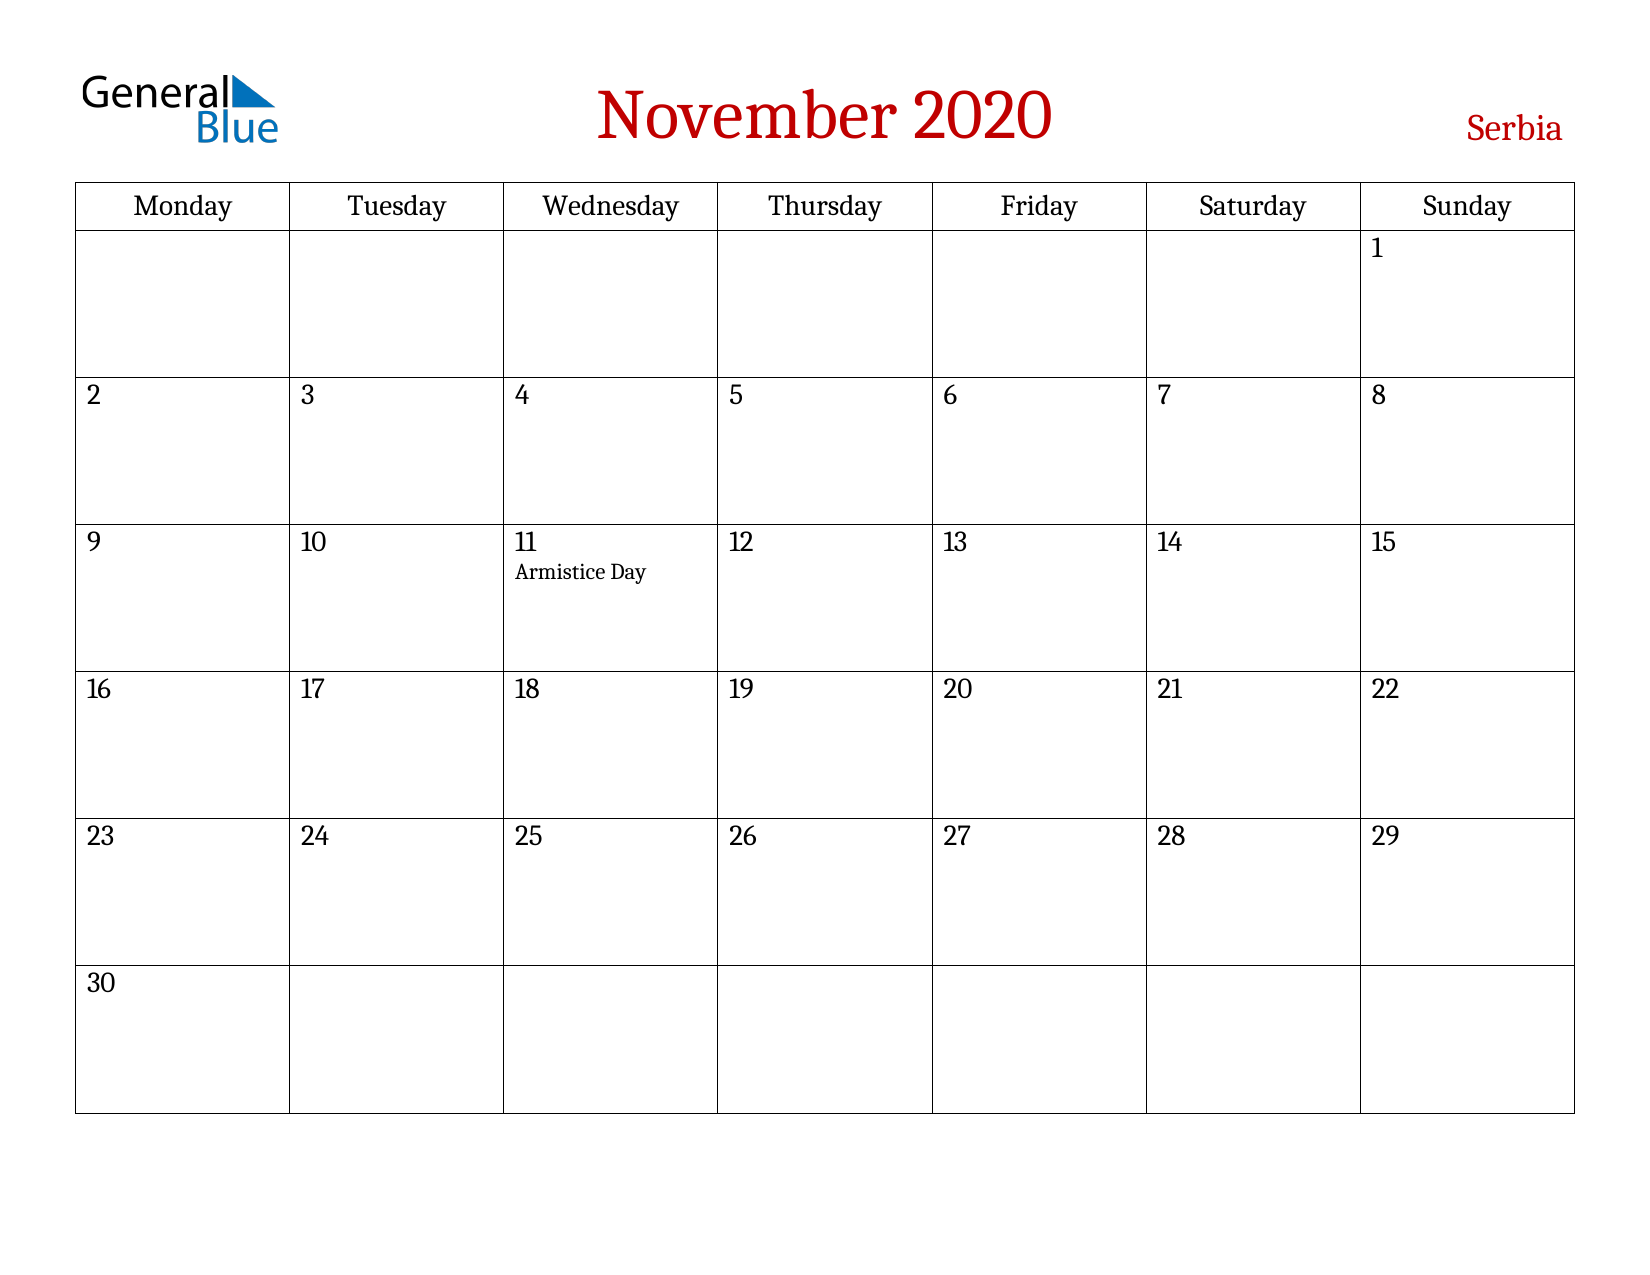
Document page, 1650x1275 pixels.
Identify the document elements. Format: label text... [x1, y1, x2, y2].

table_cell Friday [933, 183, 1146, 230]
table_cell [76, 559, 289, 671]
table_cell [1361, 265, 1574, 377]
table_cell [290, 231, 503, 264]
table_cell [718, 559, 932, 671]
table_cell [290, 853, 503, 965]
table_cell [504, 966, 717, 1000]
table_cell 8 [1361, 378, 1574, 412]
table_cell [1361, 559, 1574, 671]
table_header Serbia [1146, 75, 1574, 182]
table_cell [933, 265, 1146, 377]
table_cell [718, 412, 932, 524]
table_cell [290, 559, 503, 671]
table_cell 16 [76, 672, 289, 706]
table_cell [1147, 853, 1360, 965]
table_cell [1147, 231, 1360, 264]
table_cell [933, 412, 1146, 524]
table_cell 24 [290, 819, 503, 853]
table_cell 13 [933, 525, 1146, 559]
table_cell 10 [290, 525, 503, 559]
table_cell 25 [504, 819, 717, 853]
table_cell Tuesday [290, 183, 503, 230]
table_cell 12 [718, 525, 932, 559]
table_cell [1361, 853, 1574, 965]
table_cell [504, 706, 717, 818]
table_cell 7 [1147, 378, 1360, 412]
table_cell 2 [76, 378, 289, 412]
table_cell Sunday [1361, 183, 1574, 230]
table_cell [76, 231, 289, 264]
table_cell [718, 265, 932, 377]
table_header November 2020 [504, 75, 1146, 182]
table_cell [933, 1000, 1146, 1112]
table_cell [718, 231, 932, 264]
picture [82, 75, 278, 143]
table_cell 18 [504, 672, 717, 706]
table_cell Wednesday [504, 183, 717, 230]
table_cell 30 [76, 966, 289, 1000]
table_cell [76, 412, 289, 524]
table_cell Armistice Day [504, 559, 717, 671]
table_cell [76, 706, 289, 818]
table_cell 27 [933, 819, 1146, 853]
table_cell [933, 559, 1146, 671]
table_cell Thursday [718, 183, 932, 230]
table_cell 11 [504, 525, 717, 559]
table_cell [504, 231, 717, 264]
table_cell [1361, 966, 1574, 1000]
table_cell 1 [1361, 231, 1574, 264]
table_cell 3 [290, 378, 503, 412]
table_cell 9 [76, 525, 289, 559]
table_cell [1147, 1000, 1360, 1112]
table_cell 20 [933, 672, 1146, 706]
table_cell 21 [1147, 672, 1360, 706]
table_cell 22 [1361, 672, 1574, 706]
table_cell [504, 853, 717, 965]
table_cell 29 [1361, 819, 1574, 853]
table_cell [76, 1000, 289, 1112]
table_cell [504, 412, 717, 524]
table_cell [504, 265, 717, 377]
table_cell 5 [718, 378, 932, 412]
table_cell 14 [1147, 525, 1360, 559]
table_cell 15 [1361, 525, 1574, 559]
table_cell [1147, 559, 1360, 671]
table_cell [76, 265, 289, 377]
table_cell [76, 853, 289, 965]
table_cell 26 [718, 819, 932, 853]
table_cell 19 [718, 672, 932, 706]
table_header [76, 75, 503, 182]
table_cell Monday [76, 183, 289, 230]
table_cell 23 [76, 819, 289, 853]
table_cell [1147, 966, 1360, 1000]
table_cell [1361, 1000, 1574, 1112]
table_cell 17 [290, 672, 503, 706]
table_cell [290, 412, 503, 524]
table_cell 28 [1147, 819, 1360, 853]
table_cell [933, 706, 1146, 818]
table_cell [933, 966, 1146, 1000]
table_cell [290, 706, 503, 818]
table_cell [933, 231, 1146, 264]
table_cell [1361, 706, 1574, 818]
table_cell [290, 265, 503, 377]
table_cell Saturday [1147, 183, 1360, 230]
table_cell [1147, 412, 1360, 524]
table_cell [504, 1000, 717, 1112]
table_cell [1147, 265, 1360, 377]
table_cell 6 [933, 378, 1146, 412]
table_cell [718, 966, 932, 1000]
table_cell [718, 706, 932, 818]
table_cell 4 [504, 378, 717, 412]
table_cell [933, 853, 1146, 965]
table_cell [1147, 706, 1360, 818]
table_cell [718, 853, 932, 965]
table_cell [290, 1000, 503, 1112]
table_cell [290, 966, 503, 1000]
table_cell [718, 1000, 932, 1112]
table_cell [1361, 412, 1574, 524]
